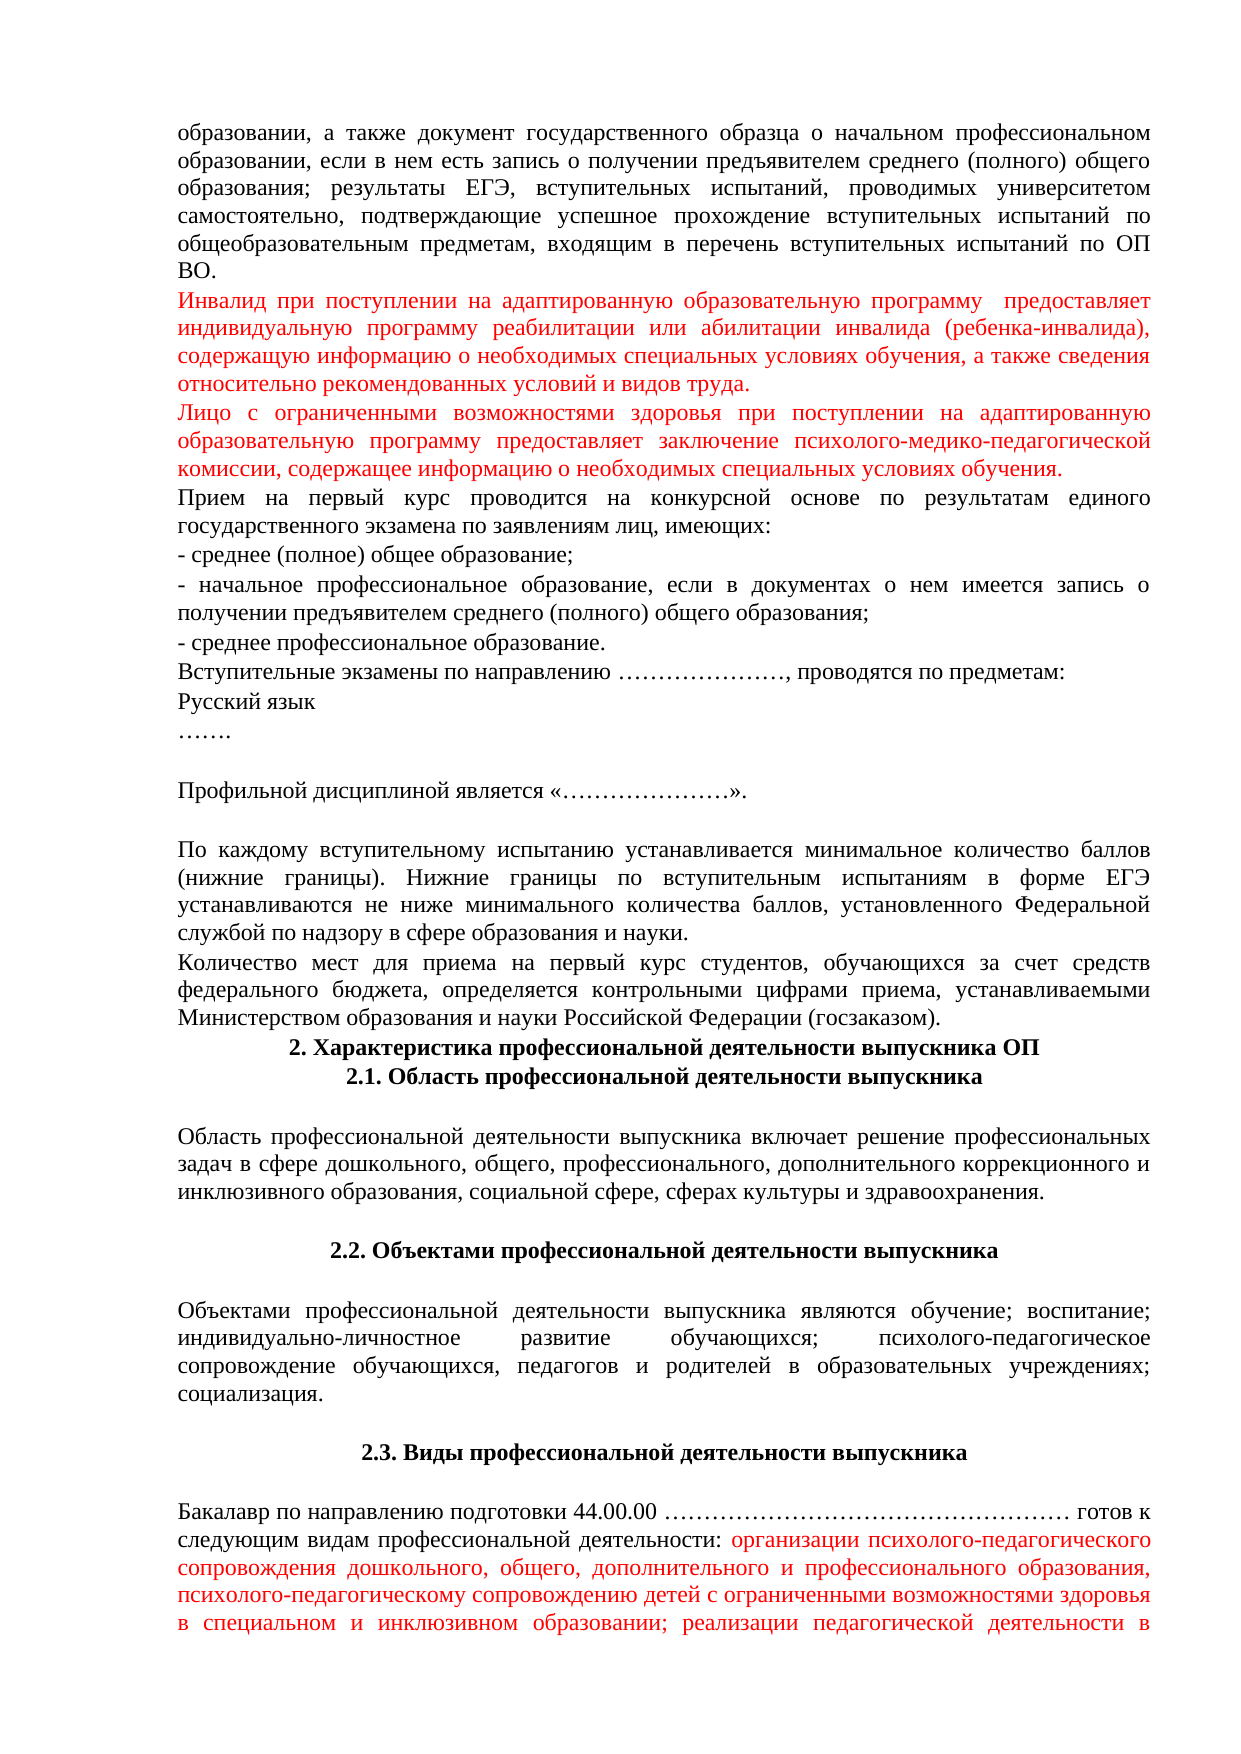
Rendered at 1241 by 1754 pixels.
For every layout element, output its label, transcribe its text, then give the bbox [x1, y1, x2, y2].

text - начальное профессиональное образование, если в документах о нем имеется запись о получении предъявителем среднего (полного) общего образования; [177, 570, 1152, 625]
text 2.1. Область профессиональной деятельности выпускника [177, 1062, 1152, 1090]
text Вступительные экзамены по направлению …………………, проводятся по предметам: [177, 657, 1152, 685]
text - среднее (полное) общее образование; [177, 541, 1152, 568]
text По каждому вступительному испытанию устанавливается минимальное количество баллов (нижние границы). Нижние границы по вступительным испытаниям в форме ЕГЭ устанавливаются не ниже минимального количества баллов, установленного Федеральной службой по надзору в сфере образования и науки. [177, 835, 1152, 946]
text Количество мест для приема на первый курс студентов, обучающихся за счет средств федерального бюджета, определяется контрольными цифрами приема, устанавливаемыми Министерством образования и науки Российской Федерации (госзаказом). [177, 948, 1152, 1031]
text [177, 118, 1152, 284]
text Русский язык [177, 687, 1152, 714]
text Инвалид при поступлении на адаптированную образовательную программу предоставляет индивидуальную программу реабилитации или абилитации инвалида (ребенка-инвалида), содержащую информацию о необходимых специальных условиях обучения, а также сведения относительно рекомендованных условий и видов труда. [177, 286, 1152, 396]
text Область профессиональной деятельности выпускника включает решение профессиональных задач в сфере дошкольного, общего, профессионального, дополнительного коррекционного и инклюзивного образования, социальной сфере, сферах культуры и здравоохранения. [177, 1122, 1152, 1204]
text Прием на первый курс проводится на конкурсной основе по результатам единого государственного экзамена по заявлениям лиц, имеющих: [177, 483, 1152, 538]
text 2. Характеристика профессиональной деятельности выпускника ОП [177, 1033, 1152, 1060]
text Лицо с ограниченными возможностями здоровья при поступлении на адаптированную образовательную программу предоставляет заключение психолого-медико-педагогической комиссии, содержащее информацию о необходимых специальных условиях обучения. [177, 398, 1152, 481]
text Профильной дисциплиной является «…………………». [177, 776, 1152, 803]
text 2.2. Объектами профессиональной деятельности выпускника [177, 1236, 1152, 1264]
text 2.3. Виды профессиональной деятельности выпускника [177, 1438, 1152, 1466]
text Объектами профессиональной деятельности выпускника являются обучение; воспитание; индивидуально-личностное развитие обучающихся; психолого-педагогическое сопровождение обучающихся, педагогов и родителей в образовательных учреждениях; социализация. [177, 1296, 1152, 1406]
text ……. [177, 717, 1152, 744]
text - среднее профессиональное образование. [177, 627, 1152, 655]
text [177, 1497, 1152, 1635]
